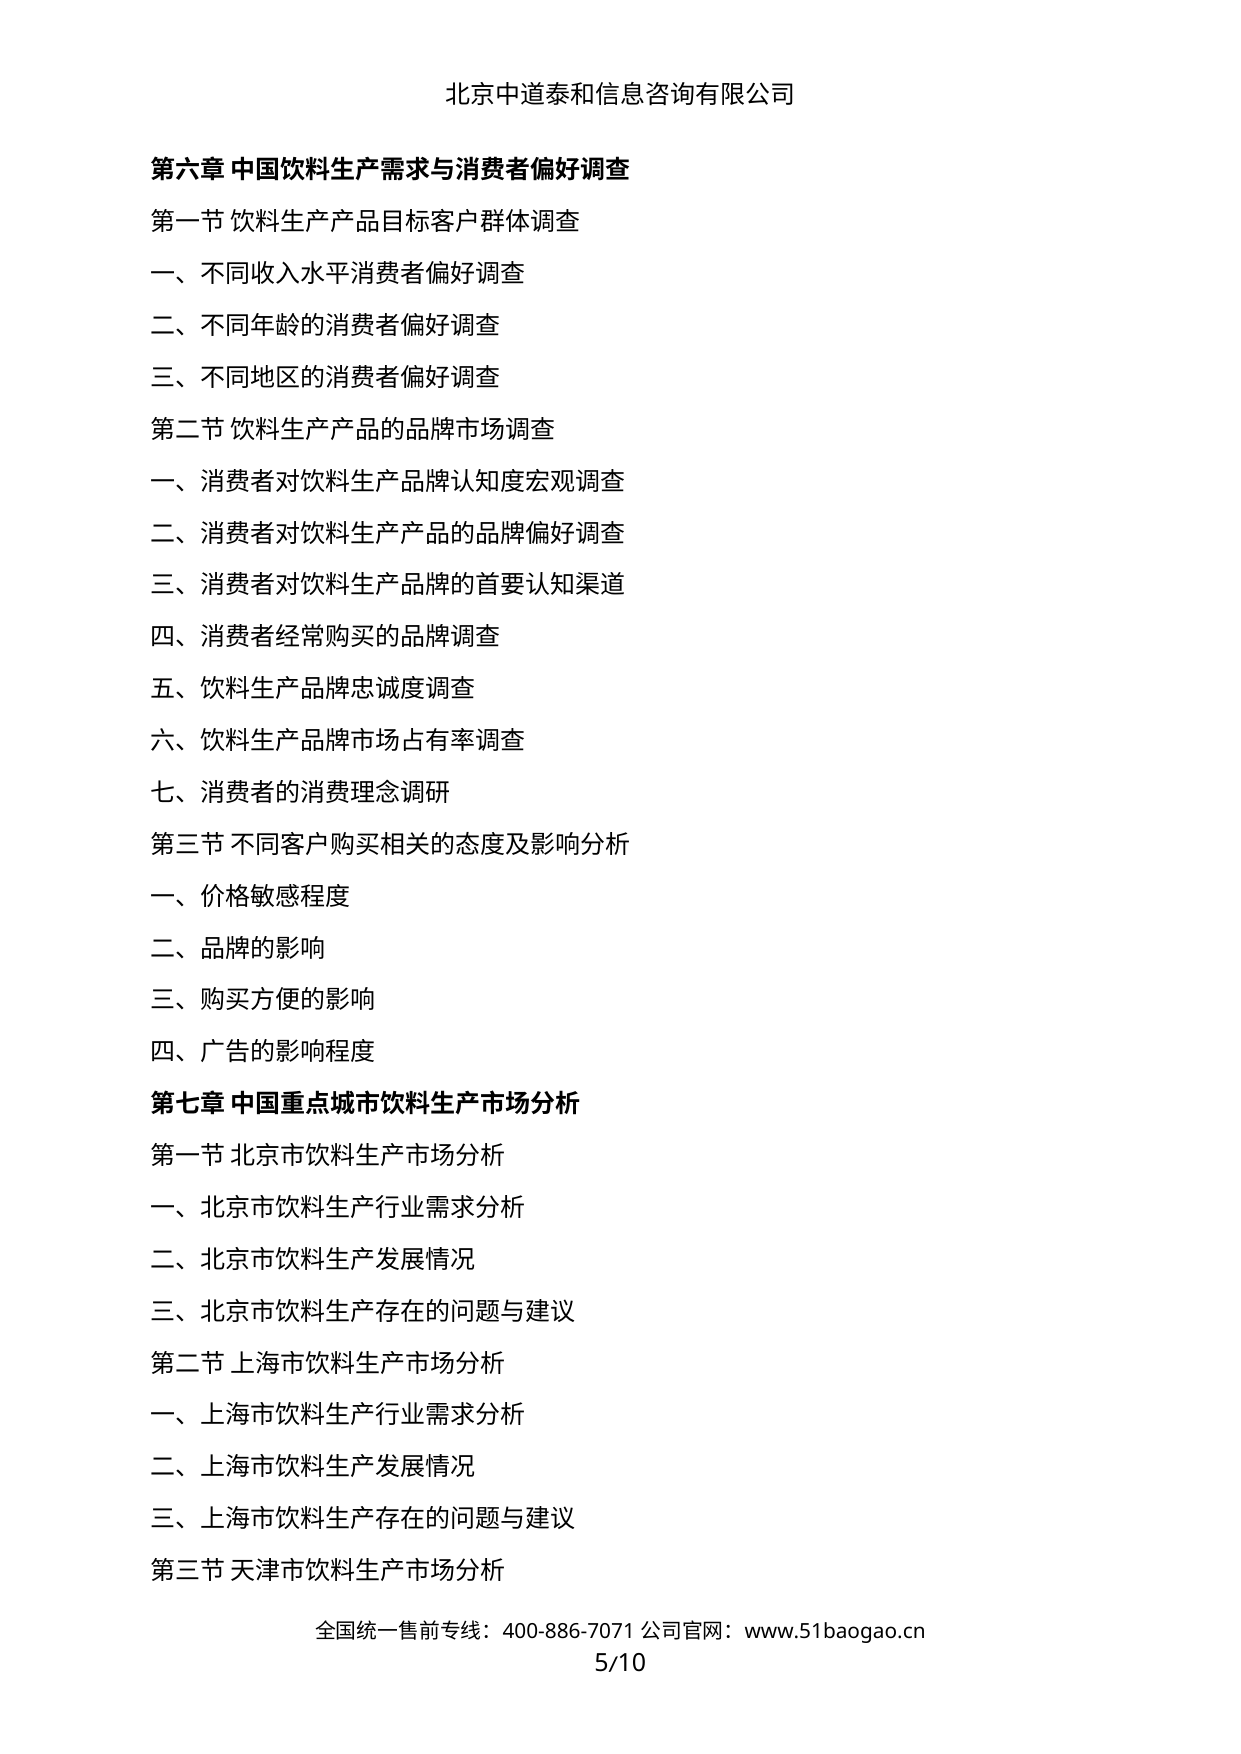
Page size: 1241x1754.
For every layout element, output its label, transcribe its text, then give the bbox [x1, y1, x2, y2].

text 二、消费者对饮料生产产品的品牌偏好调查 [150, 513, 1090, 549]
text 三、购买方便的影响 [150, 980, 1090, 1016]
text 二、品牌的影响 [150, 928, 1090, 964]
text 第二节 饮料生产产品的品牌市场调查 [150, 409, 1090, 446]
text 五、饮料生产品牌忠诚度调查 [150, 669, 1090, 705]
text 一、上海市饮料生产行业需求分析 [150, 1395, 1090, 1431]
text 一、不同收入水平消费者偏好调查 [150, 254, 1090, 290]
text 第三节 不同客户购买相关的态度及影响分析 [150, 824, 1090, 861]
text 三、不同地区的消费者偏好调查 [150, 357, 1090, 394]
text 四、广告的影响程度 [150, 1032, 1090, 1068]
text 一、北京市饮料生产行业需求分析 [150, 1187, 1090, 1224]
text 二、不同年龄的消费者偏好调查 [150, 306, 1090, 342]
text 一、价格敏感程度 [150, 876, 1090, 912]
text 第七章 中国重点城市饮料生产市场分析 [150, 1084, 1090, 1120]
text 七、消费者的消费理念调研 [150, 772, 1090, 809]
text 二、北京市饮料生产发展情况 [150, 1239, 1090, 1276]
text 三、北京市饮料生产存在的问题与建议 [150, 1291, 1090, 1327]
text 第一节 北京市饮料生产市场分析 [150, 1136, 1090, 1172]
text 三、上海市饮料生产存在的问题与建议 [150, 1499, 1090, 1535]
text 六、饮料生产品牌市场占有率调查 [150, 721, 1090, 757]
text 一、消费者对饮料生产品牌认知度宏观调查 [150, 461, 1090, 497]
text 二、上海市饮料生产发展情况 [150, 1447, 1090, 1483]
text 四、消费者经常购买的品牌调查 [150, 617, 1090, 653]
text 第六章 中国饮料生产需求与消费者偏好调查 [150, 150, 1090, 186]
text 三、消费者对饮料生产品牌的首要认知渠道 [150, 565, 1090, 601]
text 第一节 饮料生产产品目标客户群体调查 [150, 202, 1090, 238]
text 第二节 上海市饮料生产市场分析 [150, 1343, 1090, 1379]
text 第三节 天津市饮料生产市场分析 [150, 1551, 1090, 1587]
